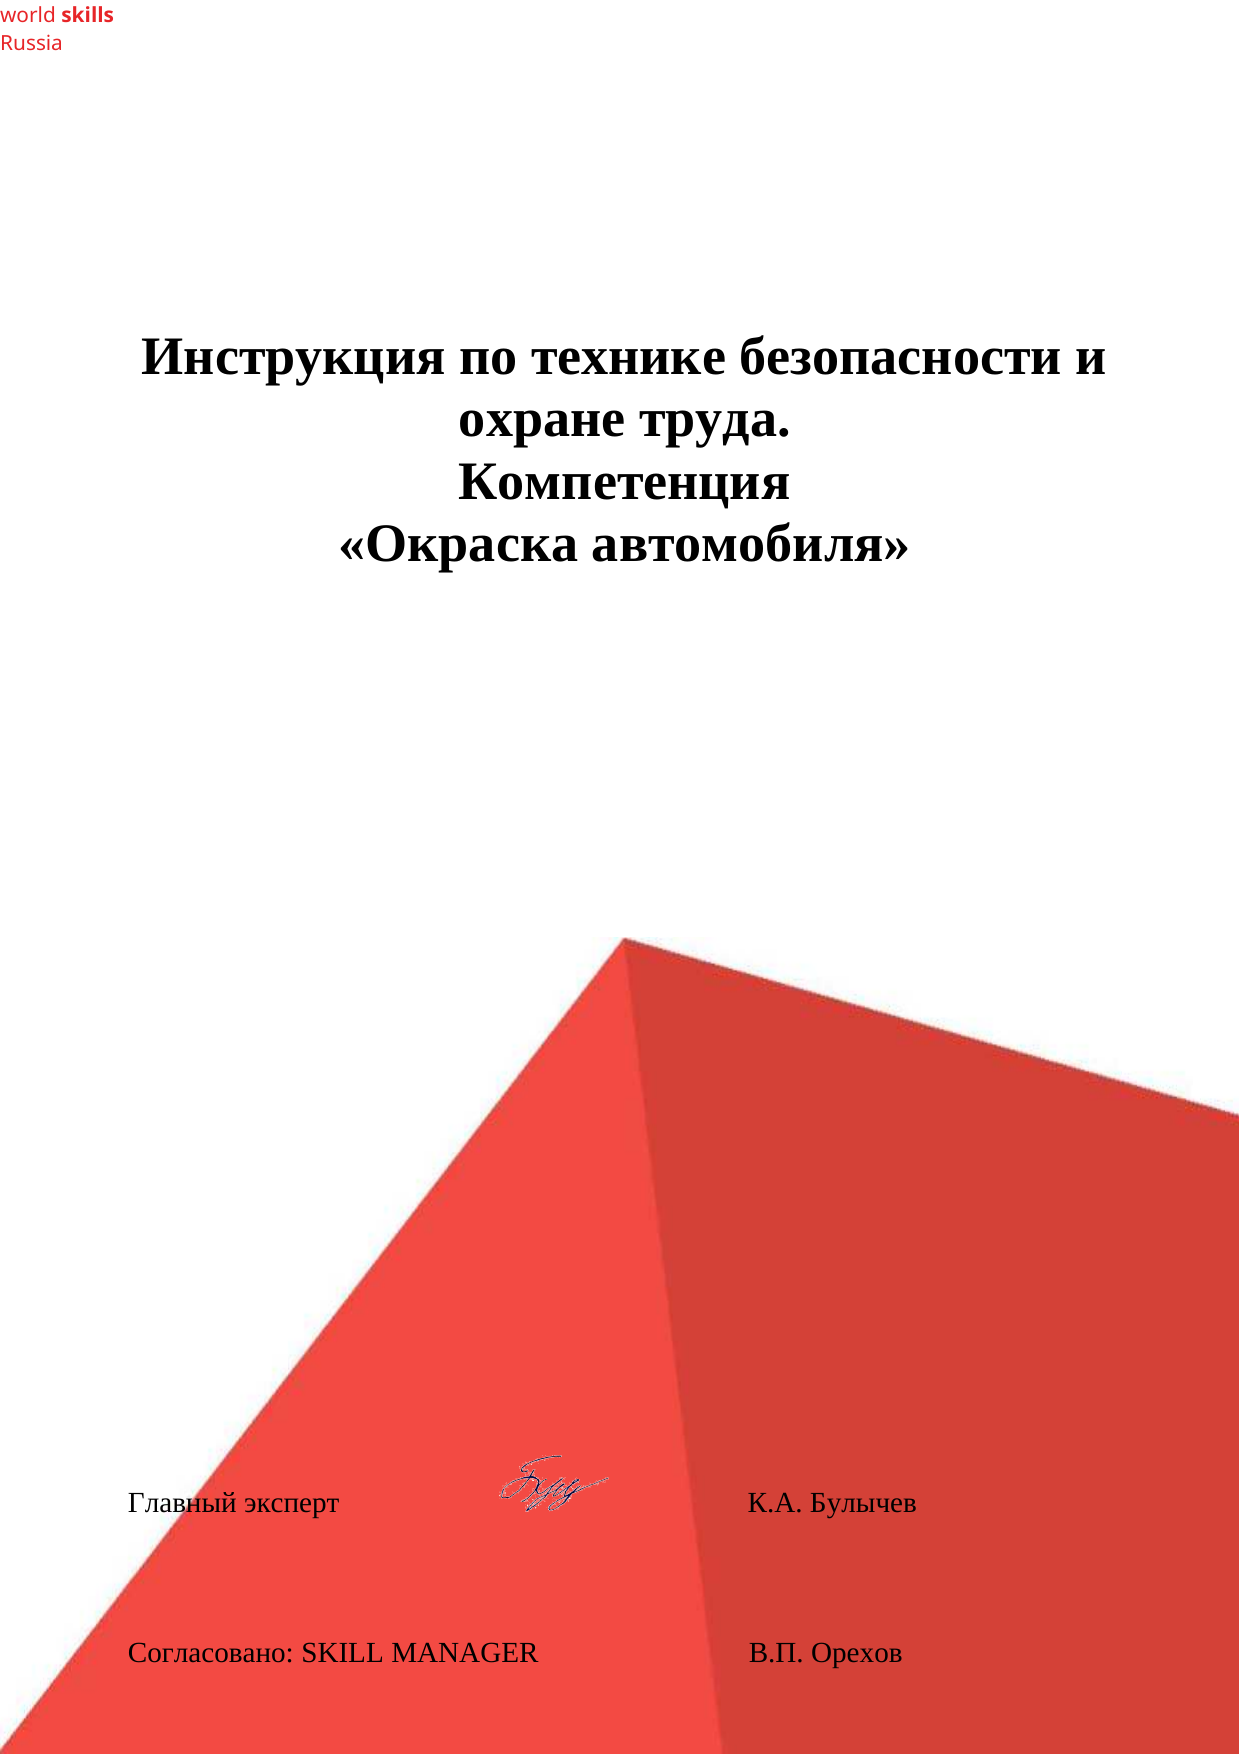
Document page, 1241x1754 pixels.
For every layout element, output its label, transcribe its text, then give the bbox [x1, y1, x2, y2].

text Инструкция по технике безопасности и охране труда. Компетенция [97, 324, 1152, 511]
picture [0, 937, 1239, 1754]
text «Окраска автомобиля» [97, 511, 1152, 573]
